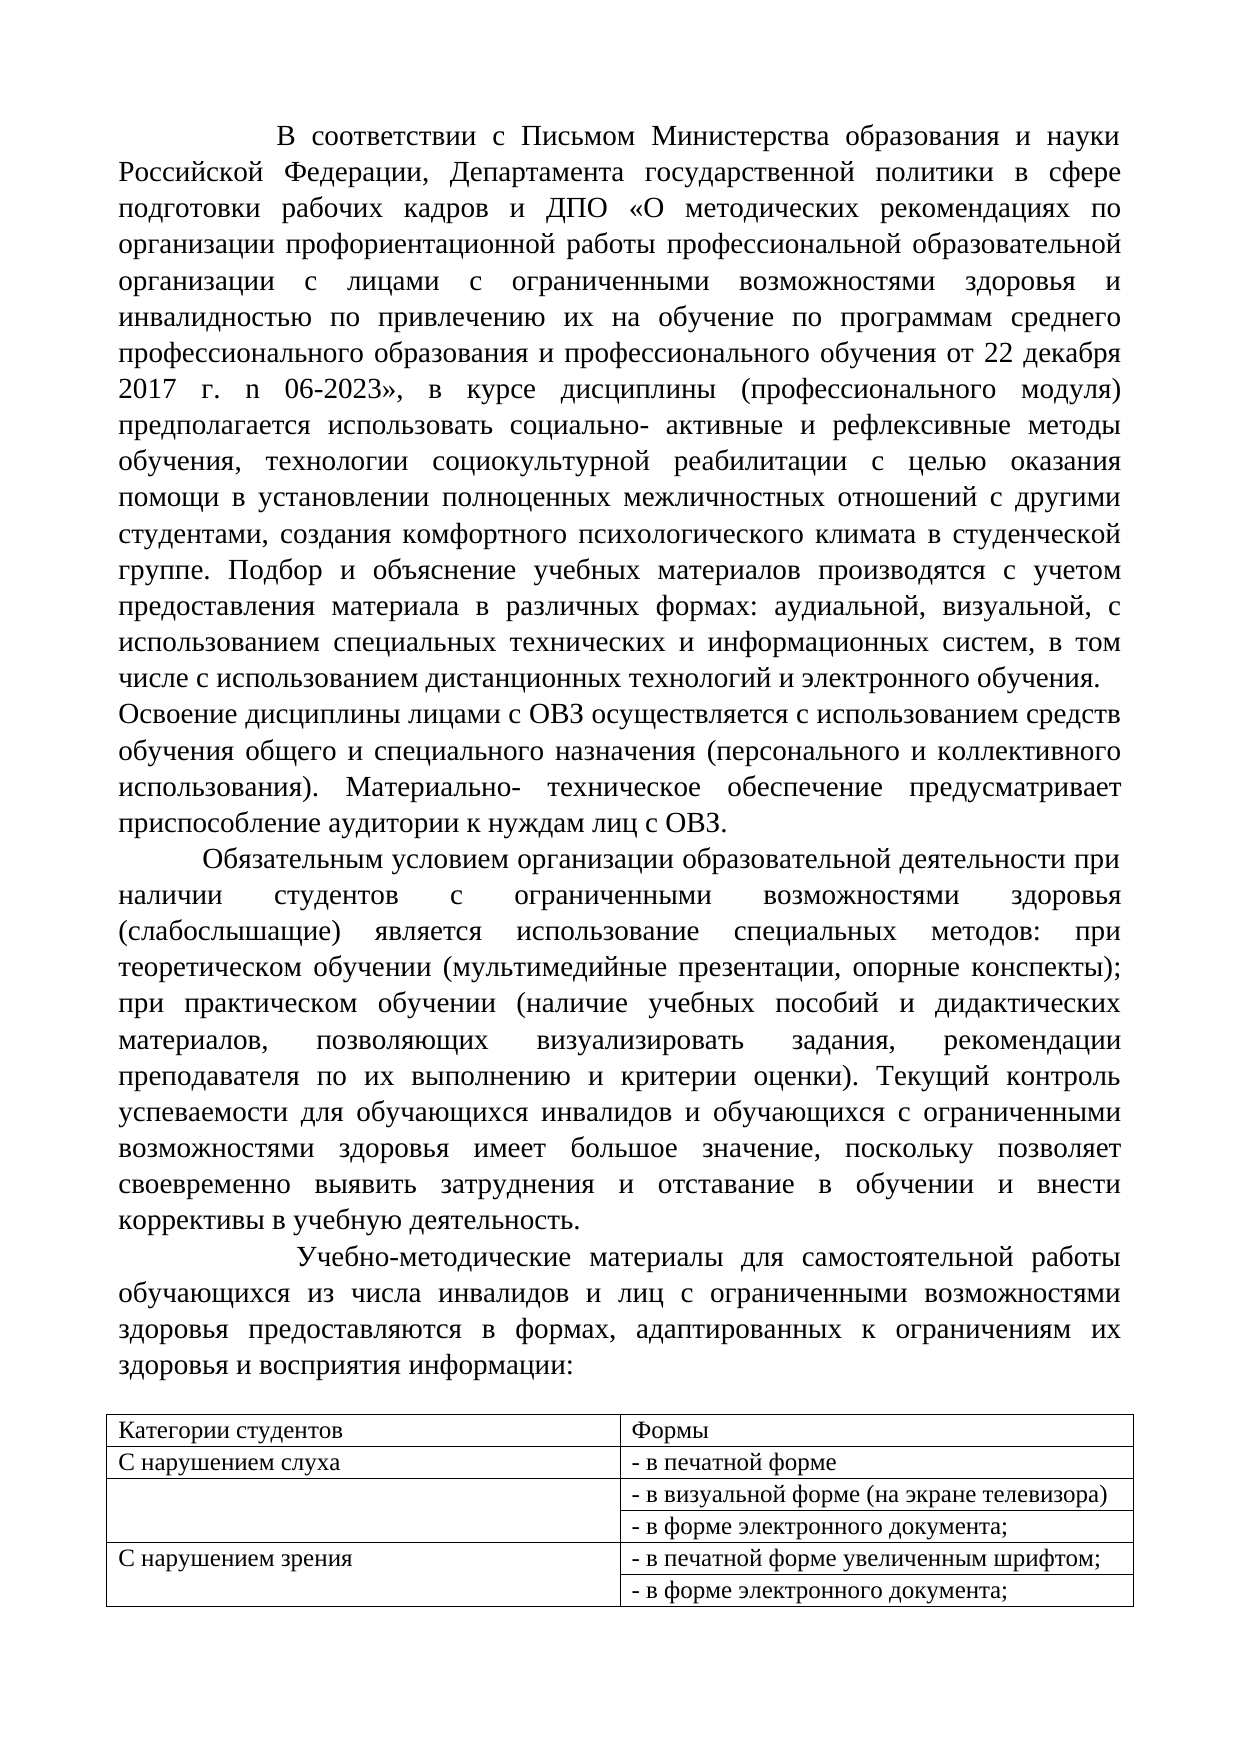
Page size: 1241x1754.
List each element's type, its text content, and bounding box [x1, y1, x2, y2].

table_cell - в форме электронного документа; [621, 1511, 1133, 1542]
table_cell [107, 1479, 620, 1542]
table_header Формы [621, 1415, 1133, 1446]
text В соответствии с Письмом Министерства образования и науки Российской Федерации, Департамента государственной политики в сфере подготовки рабочих кадров и ДПО «О методических рекомендациях по организации профориентационной работы профессиональной образовательной организации с лицами с ограниченными возможностями здоровья и инвалидностью по привлечению их на обучение по программам среднего профессионального образования и профессионального обучения от 22 декабря 2017 г. n 06-2023», в курсе дисциплины (профессионального модуля) предполагается использовать социально- активные и рефлексивные методы обучения, технологии социокультурной реабилитации с целью оказания помощи в установлении полноценных межличностных отношений с другими студентами, создания комфортного психологического климата в студенческой группе. Подбор и объяснение учебных материалов производятся с учетом предоставления материала в различных формах: аудиальной, визуальной, с использованием специальных технических и информационных систем, в том числе с использованием дистанционных технологий и электронного обучения. [118, 118, 1122, 694]
table_cell - в печатной форме увеличенным шрифтом; [621, 1543, 1133, 1574]
table_cell С нарушением зрения [107, 1543, 620, 1606]
text Обязательным условием организации образовательной деятельности при наличии студентов с ограниченными возможностями здоровья (слабослышащие) является использование специальных методов: при теоретическом обучении (мультимедийные презентации, опорные конспекты); при практическом обучении (наличие учебных пособий и дидактических материалов, позволяющих визуализировать задания, рекомендации преподавателя по их выполнению и критерии оценки). Текущий контроль успеваемости для обучающихся инвалидов и обучающихся с ограниченными возможностями здоровья имеет большое значение, поскольку позволяет своевременно выявить затруднения и отставание в обучении и внести коррективы в учебную деятельность. [118, 841, 1122, 1236]
table_cell - в визуальной форме (на экране телевизора) [621, 1479, 1133, 1510]
table_cell - в форме электронного документа; [621, 1575, 1133, 1606]
table_cell С нарушением слуха [107, 1447, 620, 1478]
text Учебно-методические материалы для самостоятельной работы обучающихся из числа инвалидов и лиц с ограниченными возможностями здоровья предоставляются в формах, адаптированных к ограничениям их здоровья и восприятия информации: [118, 1239, 1122, 1381]
table_cell - в печатной форме [621, 1447, 1133, 1478]
text Освоение дисциплины лицами с ОВЗ осуществляется с использованием средств обучения общего и специального назначения (персонального и коллективного использования). Материально- техническое обеспечение предусматривает приспособление аудитории к нуждам лиц с ОВЗ. [118, 696, 1122, 838]
table_header Категории студентов [107, 1415, 620, 1446]
